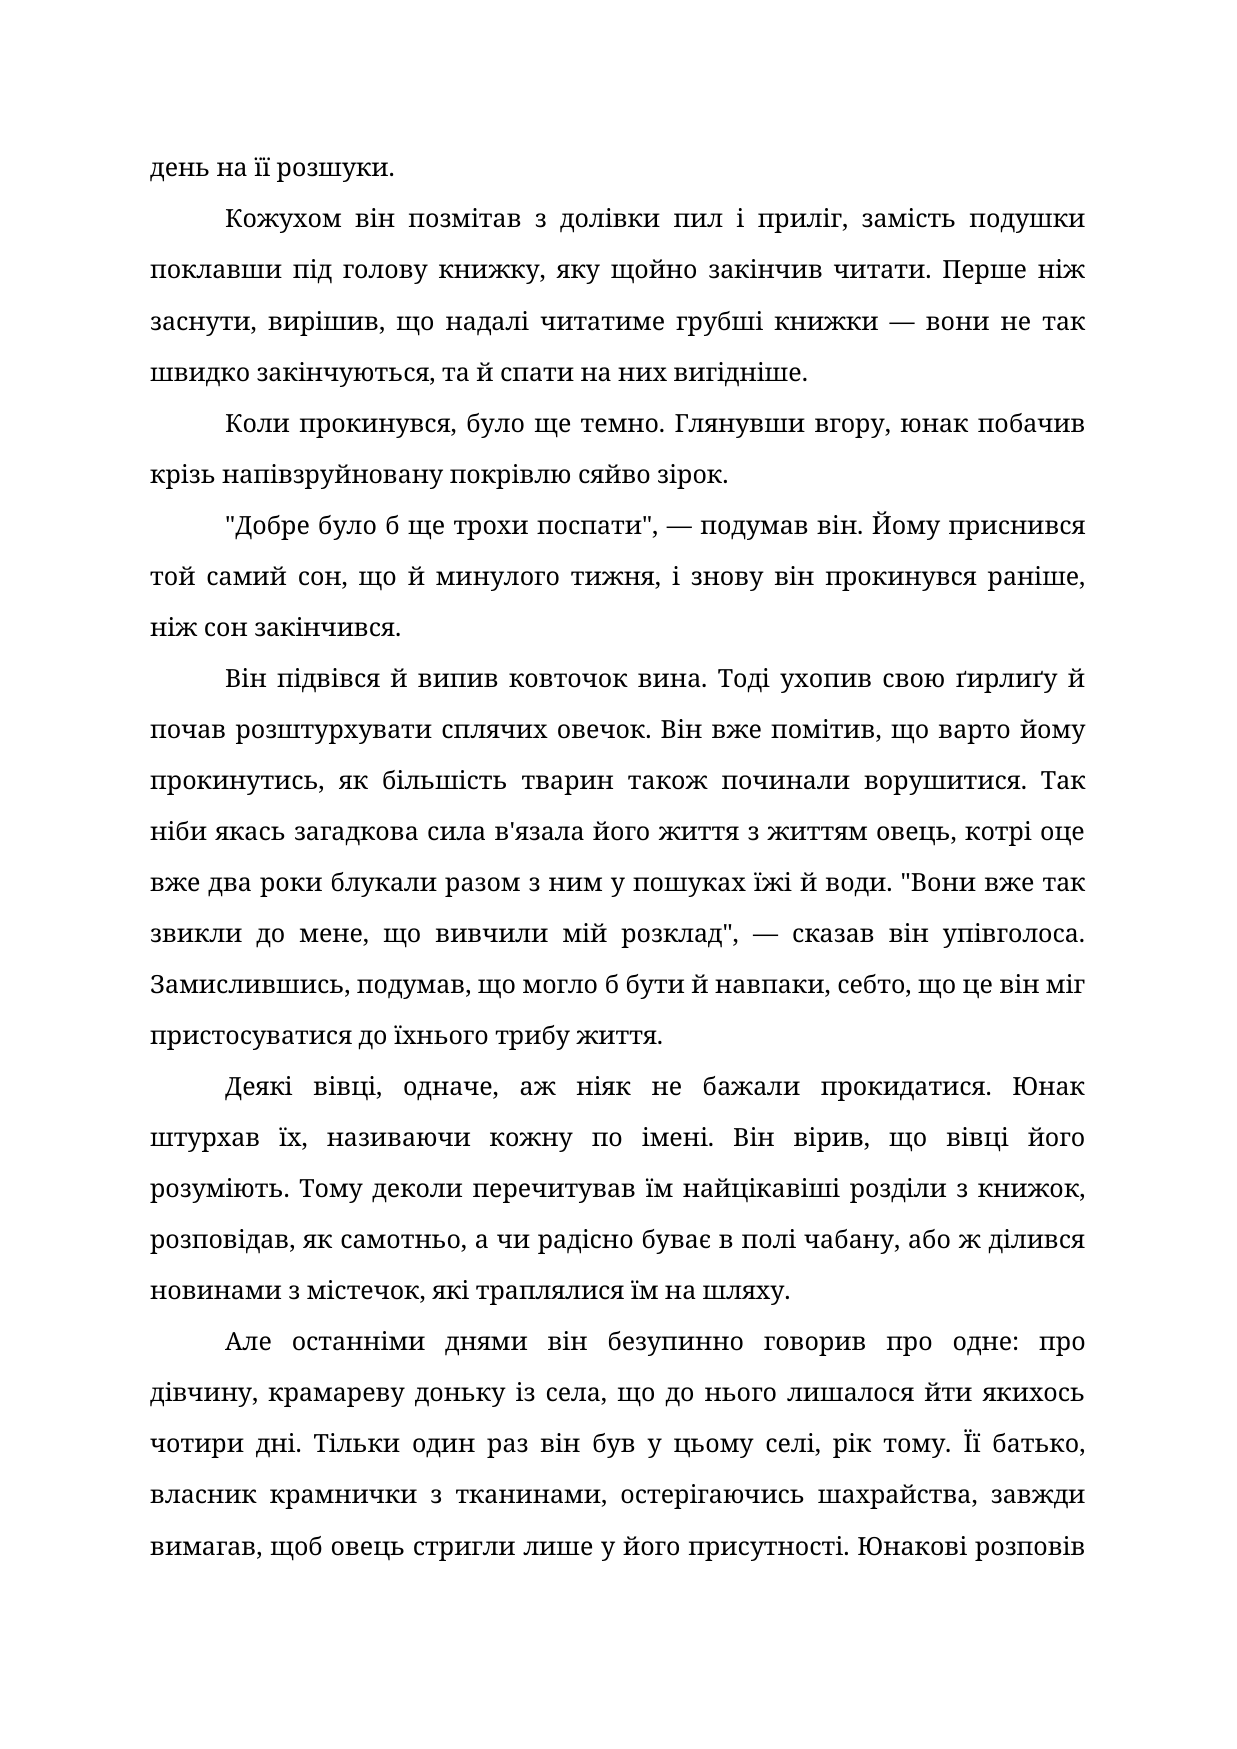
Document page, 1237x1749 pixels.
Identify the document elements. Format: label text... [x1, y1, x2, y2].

text Коли прокинувся, було ще темно. Глянувши вгору, юнак побачив крізь напівзруйновану покрівлю сяйво зірок. [150, 405, 1086, 490]
text "Добре було б ще трохи поспати", — подумав він. Йому приснився той самий сон, що й минулого тижня, і знову він прокинувся раніше, ніж сон закінчився. [150, 507, 1086, 643]
text Він підвівся й випив ковточок вина. Тоді ухопив свою ґирлиґу й почав розштурхувати сплячих овечок. Він вже помітив, що варто йому прокинутись, як більшість тварин також починали ворушитися. Так ніби якась загадкова сила в'язала його життя з життям овець, котрі оце вже два роки блукали разом з ним у пошуках їжі й води. "Вони вже так звикли до мене, що вивчили мій розклад", — сказав він упівголоса. Замислившись, подумав, що могло б бути й навпаки, себто, що це він міг пристосуватися до їхнього трибу життя. [150, 660, 1086, 1052]
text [150, 150, 1086, 184]
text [150, 1324, 1086, 1562]
text Деякі вівці, одначе, аж ніяк не бажали прокидатися. Юнак штурхав їх, називаючи кожну по імені. Він вірив, що вівці його розуміють. Тому деколи перечитував їм найцікавіші розділи з книжок, розповідав, як самотньо, а чи радісно буває в полі чабану, або ж ділився новинами з містечок, які траплялися їм на шляху. [150, 1069, 1086, 1307]
text Кожухом він позмітав з долівки пил і приліг, замість подушки поклавши під голову книжку, яку щойно закінчив читати. Перше ніж заснути, вирішив, що надалі читатиме грубші книжки — вони не так швидко закінчуються, та й спати на них вигідніше. [150, 201, 1086, 388]
